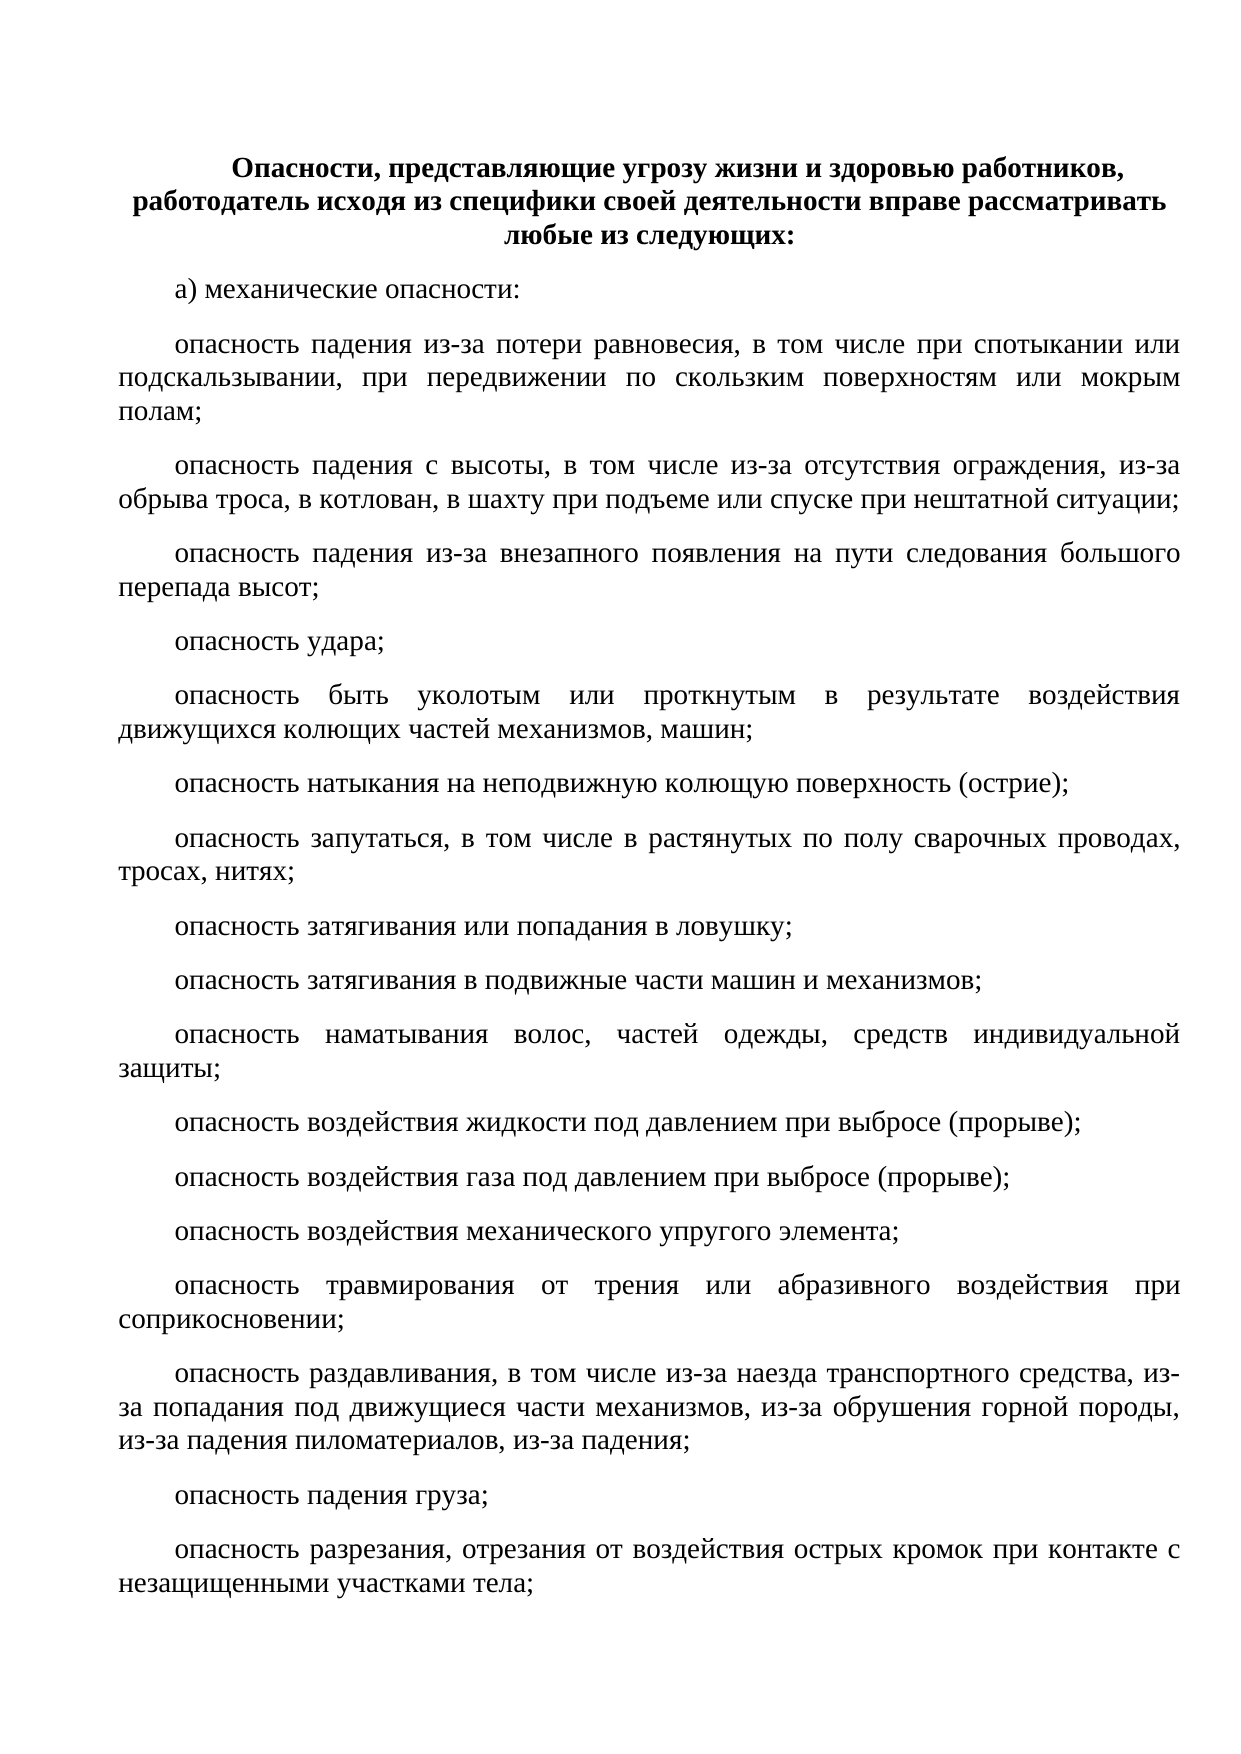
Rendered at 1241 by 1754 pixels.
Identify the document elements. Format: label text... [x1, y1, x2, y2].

text опасность удара; [118, 623, 1181, 657]
text опасность натыкания на неподвижную колющую поверхность (острие); [118, 765, 1181, 799]
text опасность падения из-за потери равновесия, в том числе при спотыкании или подскальзывании, при передвижении по скользким поверхностям или мокрым полам; [118, 326, 1181, 426]
text опасность затягивания в подвижные части машин и механизмов; [118, 962, 1181, 996]
text опасность травмирования от трения или абразивного воздействия при соприкосновении; [118, 1267, 1181, 1334]
text опасность падения груза; [118, 1477, 1181, 1510]
text опасность разрезания, отрезания от воздействия острых кромок при контакте с незащищенными участками тела; [118, 1531, 1181, 1598]
text Опасности, представляющие угрозу жизни и здоровью работников, работодатель исходя из специфики своей деятельности вправе рассматривать любые из следующих: [118, 150, 1181, 251]
text опасность запутаться, в том числе в растянутых по полу сварочных проводах, тросах, нитях; [118, 820, 1181, 887]
text опасность раздавливания, в том числе из-за наезда транспортного средства, из-за попадания под движущиеся части механизмов, из-за обрушения горной породы, из-за падения пиломатериалов, из-за падения; [118, 1355, 1181, 1456]
text опасность воздействия жидкости под давлением при выбросе (прорыве); [118, 1104, 1181, 1138]
text опасность затягивания или попадания в ловушку; [118, 908, 1181, 941]
text опасность воздействия механического упругого элемента; [118, 1213, 1181, 1247]
text а) механические опасности: [118, 271, 1181, 305]
text опасность воздействия газа под давлением при выбросе (прорыве); [118, 1159, 1181, 1192]
text опасность падения из-за внезапного появления на пути следования большого перепада высот; [118, 535, 1181, 602]
text опасность быть уколотым или проткнутым в результате воздействия движущихся колющих частей механизмов, машин; [118, 677, 1181, 744]
text опасность падения с высоты, в том числе из-за отсутствия ограждения, из-за обрыва троса, в котлован, в шахту при подъеме или спуске при нештатной ситуации; [118, 447, 1181, 514]
text опасность наматывания волос, частей одежды, средств индивидуальной защиты; [118, 1016, 1181, 1083]
